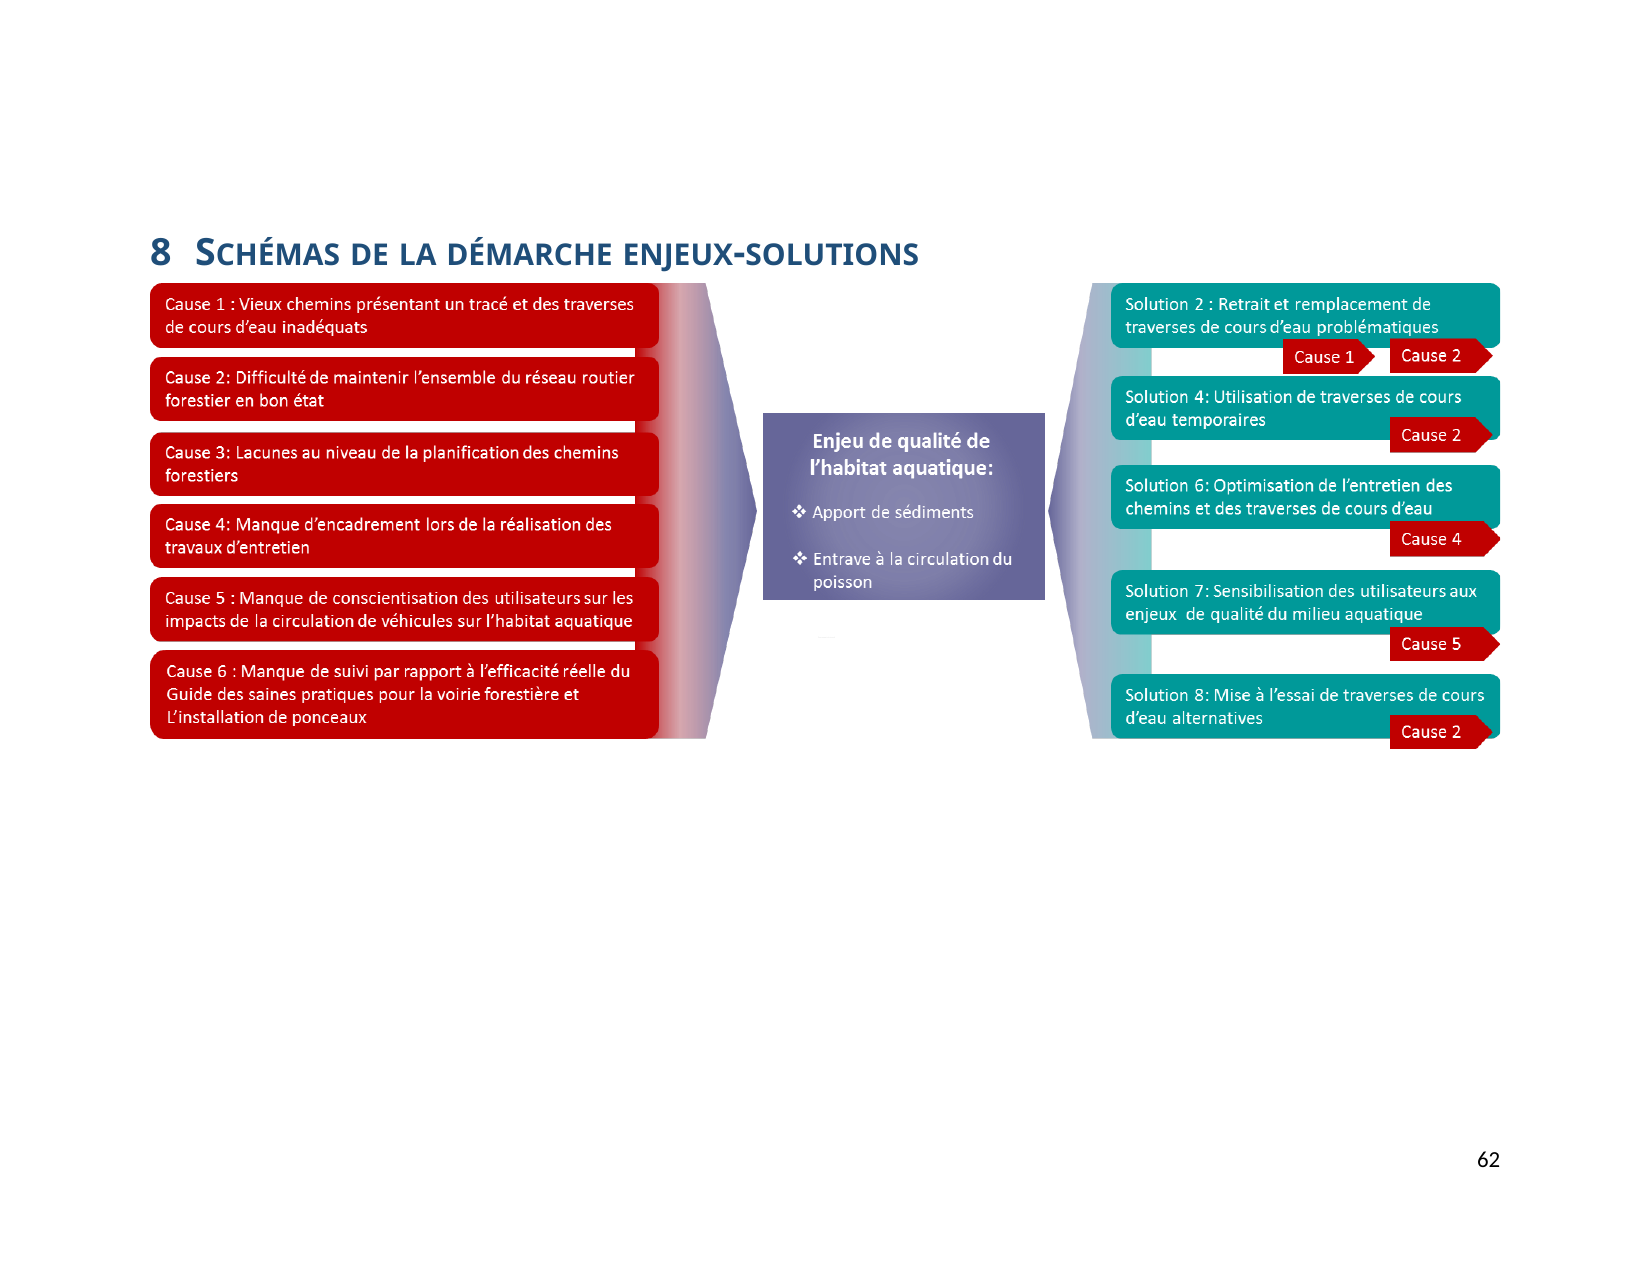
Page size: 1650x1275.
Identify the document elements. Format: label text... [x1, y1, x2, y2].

picture [150, 283, 1500, 755]
subtitle Schémas de la démarche enjeux-solutions [150, 225, 1500, 276]
